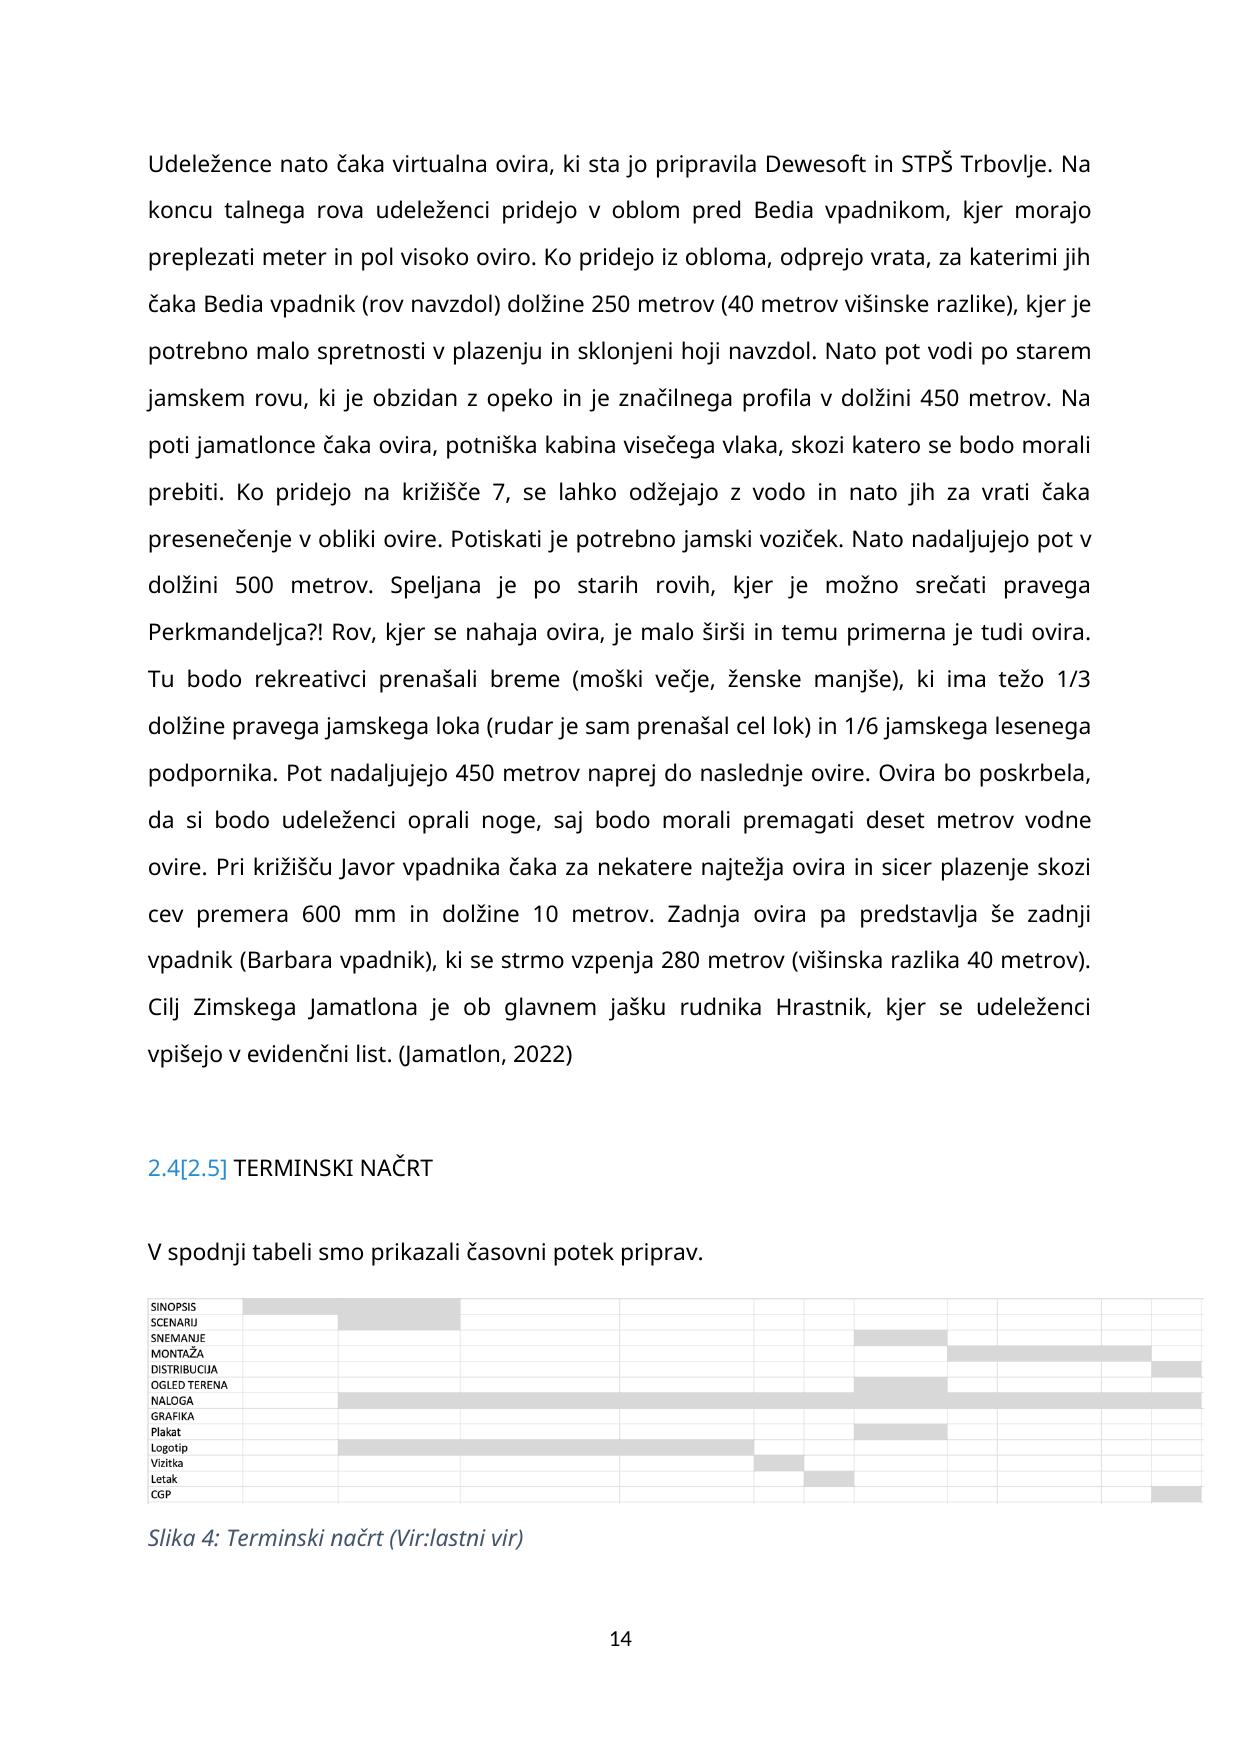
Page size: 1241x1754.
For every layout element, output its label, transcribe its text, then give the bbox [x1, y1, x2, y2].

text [148, 148, 1093, 1069]
text V spodnji tabeli smo prikazali časovni potek priprav. [148, 1236, 1093, 1268]
picture [147, 1298, 1204, 1504]
subtitle TERMINSKI NAČRT [148, 1152, 1093, 1183]
